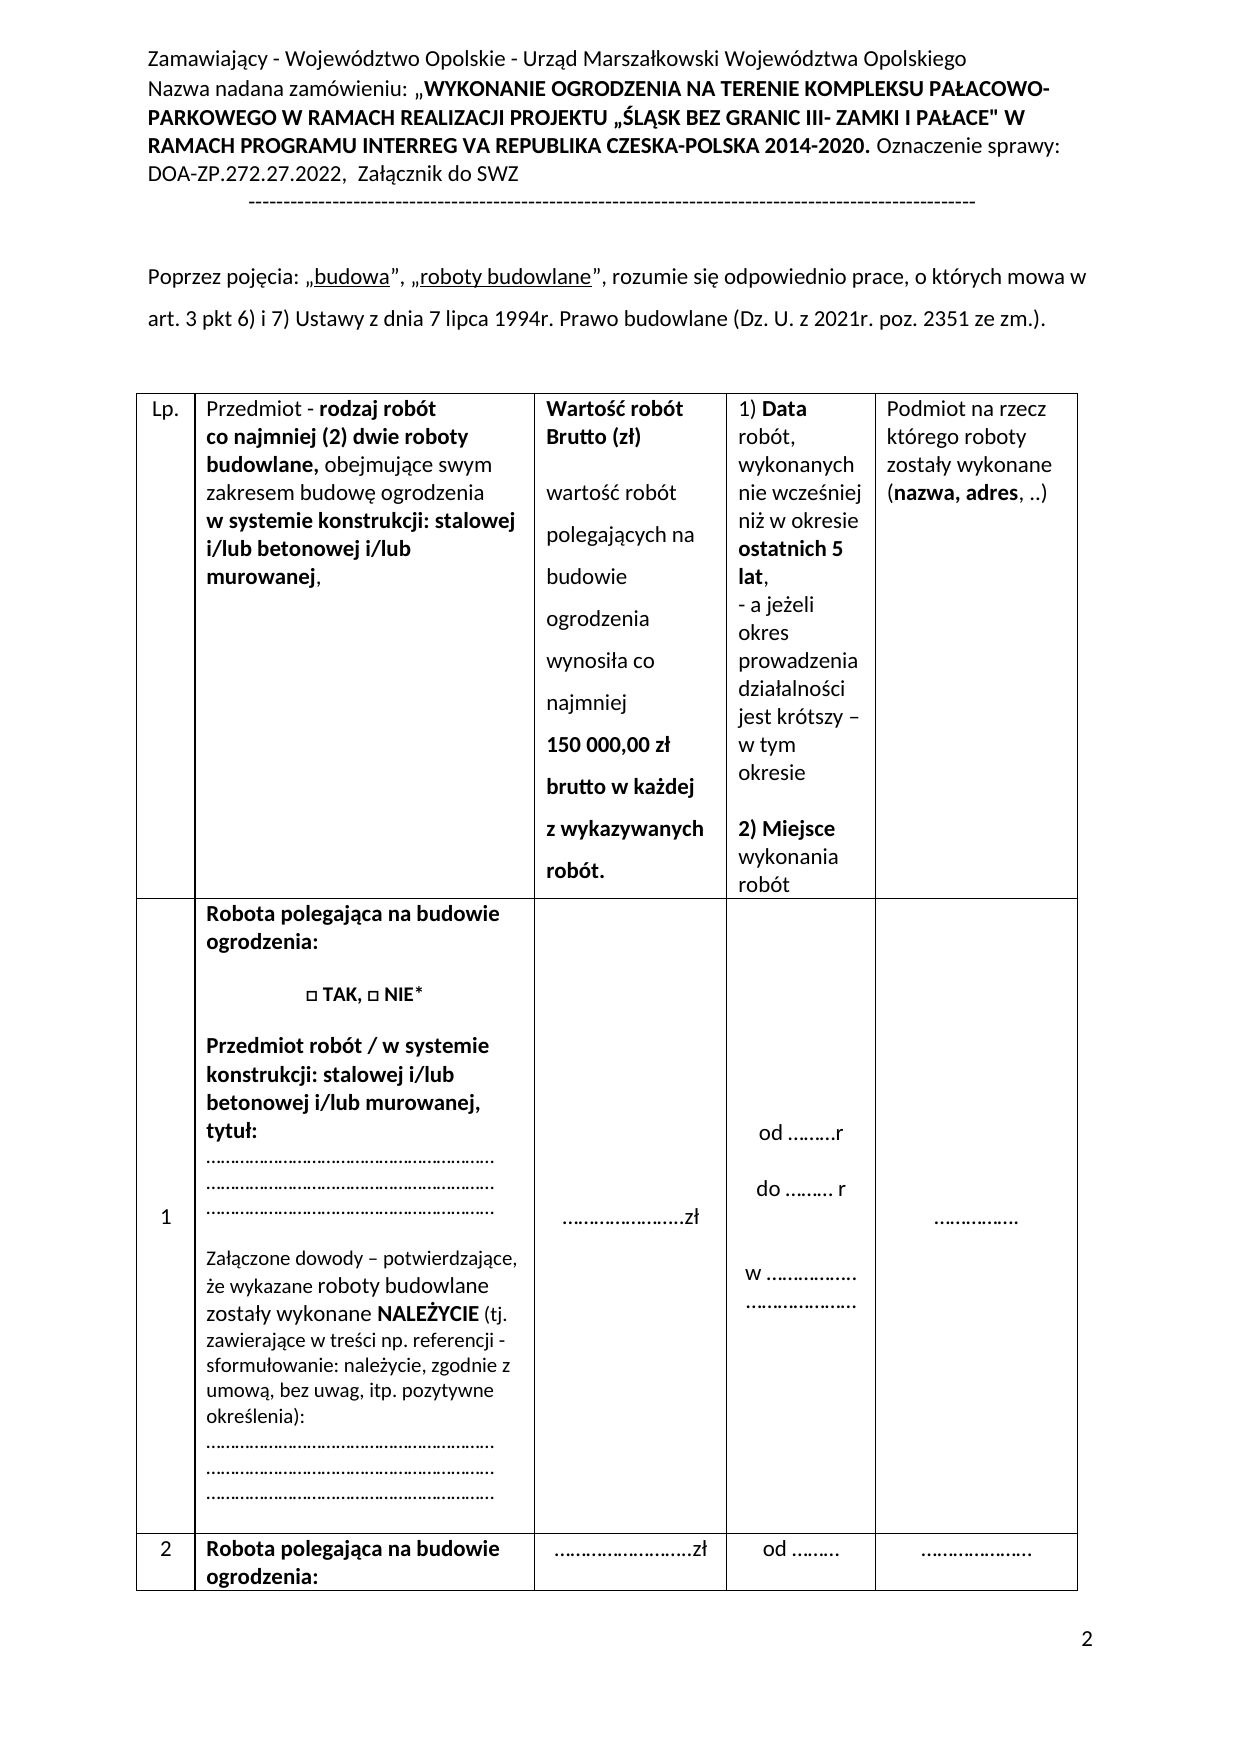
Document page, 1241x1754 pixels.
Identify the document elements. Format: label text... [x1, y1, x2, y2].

table_header Przedmiot - rodzaj robót co najmniej (2) dwie roboty budowlane, obejmujące swym zakresem budowę ogrodzenia w systemie konstrukcji: stalowej i/lub betonowej i/lub murowanej, [196, 394, 534, 898]
table_cell 2 [137, 1534, 194, 1590]
table_header Podmiot na rzecz którego roboty zostały wykonane (nazwa, adres, ..) [876, 394, 1077, 898]
table_cell 1 [137, 899, 194, 1533]
table_header 1) Data robót, wykonanych nie wcześniej niż w okresie ostatnich 5 lat, - a jeżeli okres prowadzenia działalności jest krótszy – w tym okresie 2) Miejsce wykonania robót [727, 394, 875, 898]
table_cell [727, 1534, 875, 1590]
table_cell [196, 1534, 534, 1590]
table_header Wartość robót Brutto (zł) wartość robót polegających na budowie ogrodzenia wynosiła co najmniej 150 000,00 zł brutto w każdej z wykazywanych robót. [535, 394, 726, 898]
table_cell ……………………..zł [535, 1534, 726, 1590]
table_cell od ………r do ……… r w …………….. ………………… [727, 899, 875, 1533]
table_cell ………………… [876, 1534, 1077, 1590]
table_header Lp. [137, 394, 194, 898]
table_cell …………………..zł [535, 899, 726, 1533]
text Poprzez pojęcia: „budowa”, „roboty budowlane”, rozumie się odpowiednio prace, o których mowa w art. 3 pkt 6) i 7) Ustawy z dnia 7 lipca 1994r. Prawo budowlane (Dz. U. z 2021r. poz. 2351 ze zm.). [148, 262, 1093, 332]
table_cell ……………. [876, 899, 1077, 1533]
